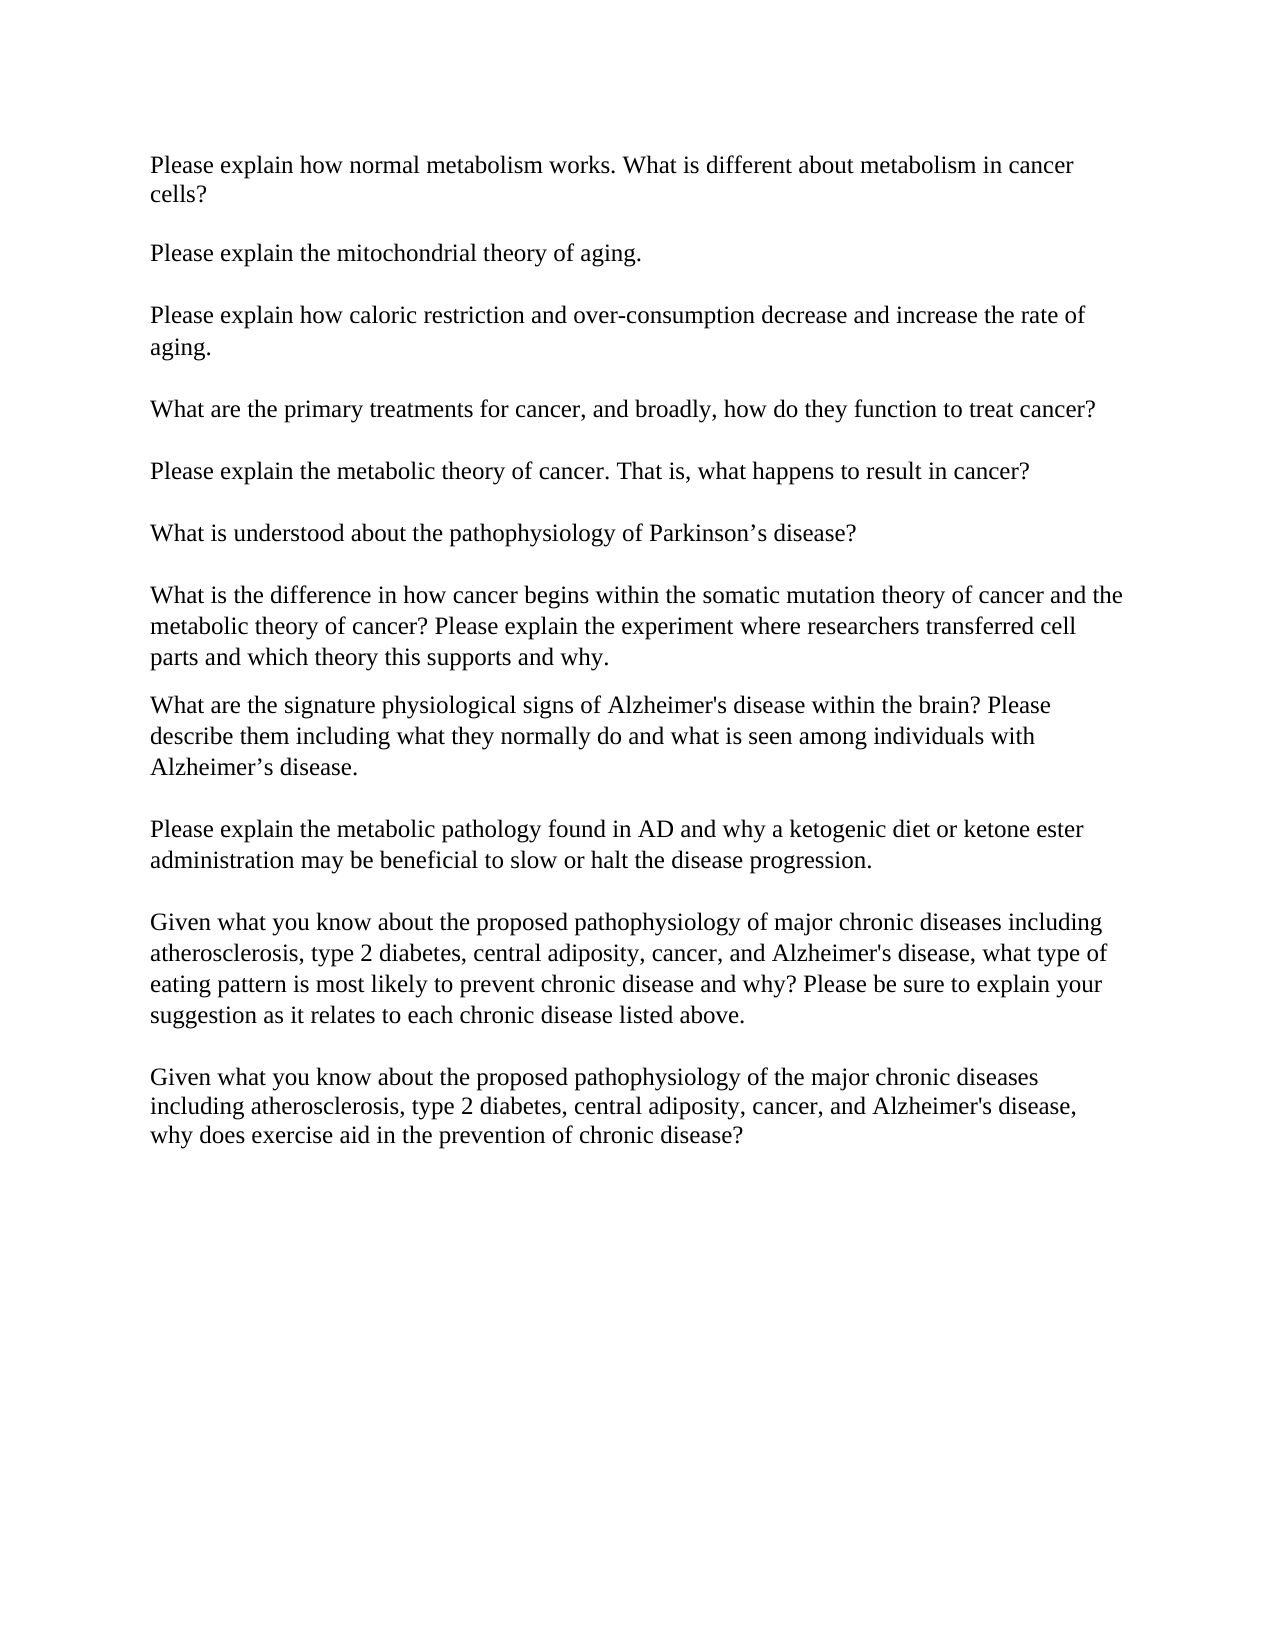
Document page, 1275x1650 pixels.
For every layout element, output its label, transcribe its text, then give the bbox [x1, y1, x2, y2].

text What are the primary treatments for cancer, and broadly, how do they function to treat cancer? [150, 394, 1125, 422]
text Please explain how normal metabolism works. What is different about metabolism in cancer cells? [150, 150, 1125, 207]
text What is the difference in how cancer begins within the somatic mutation theory of cancer and the metabolic theory of cancer? Please explain the experiment where researchers transferred cell parts and which theory this supports and why. [150, 580, 1125, 671]
text What are the signature physiological signs of Alzheimer's disease within the brain? Please describe them including what they normally do and what is seen among individuals with Alzheimer’s disease. [150, 690, 1125, 781]
text Given what you know about the proposed pathophysiology of major chronic diseases including atherosclerosis, type 2 diabetes, central adiposity, cancer, and Alzheimer's disease, what type of eating pattern is most likely to prevent chronic disease and why? Please be sure to explain your suggestion as it relates to each chronic disease listed above. [150, 907, 1125, 1029]
text Please explain the mitochondrial theory of aging. [150, 238, 1125, 267]
text Please explain the metabolic theory of cancer. That is, what happens to result in cancer? [150, 456, 1125, 484]
text Given what you know about the proposed pathophysiology of the major chronic diseases including atherosclerosis, type 2 diabetes, central adiposity, cancer, and Alzheimer's disease, why does exercise aid in the prevention of chronic disease? [150, 1062, 1125, 1148]
text Please explain the metabolic pathology found in AD and why a ketogenic diet or ketone ester administration may be beneficial to slow or halt the disease progression. [150, 814, 1125, 874]
text Please explain how caloric restriction and over-consumption decrease and increase the rate of aging. [150, 301, 1125, 360]
text What is understood about the pathophysiology of Parkinson’s disease? [150, 518, 1125, 547]
